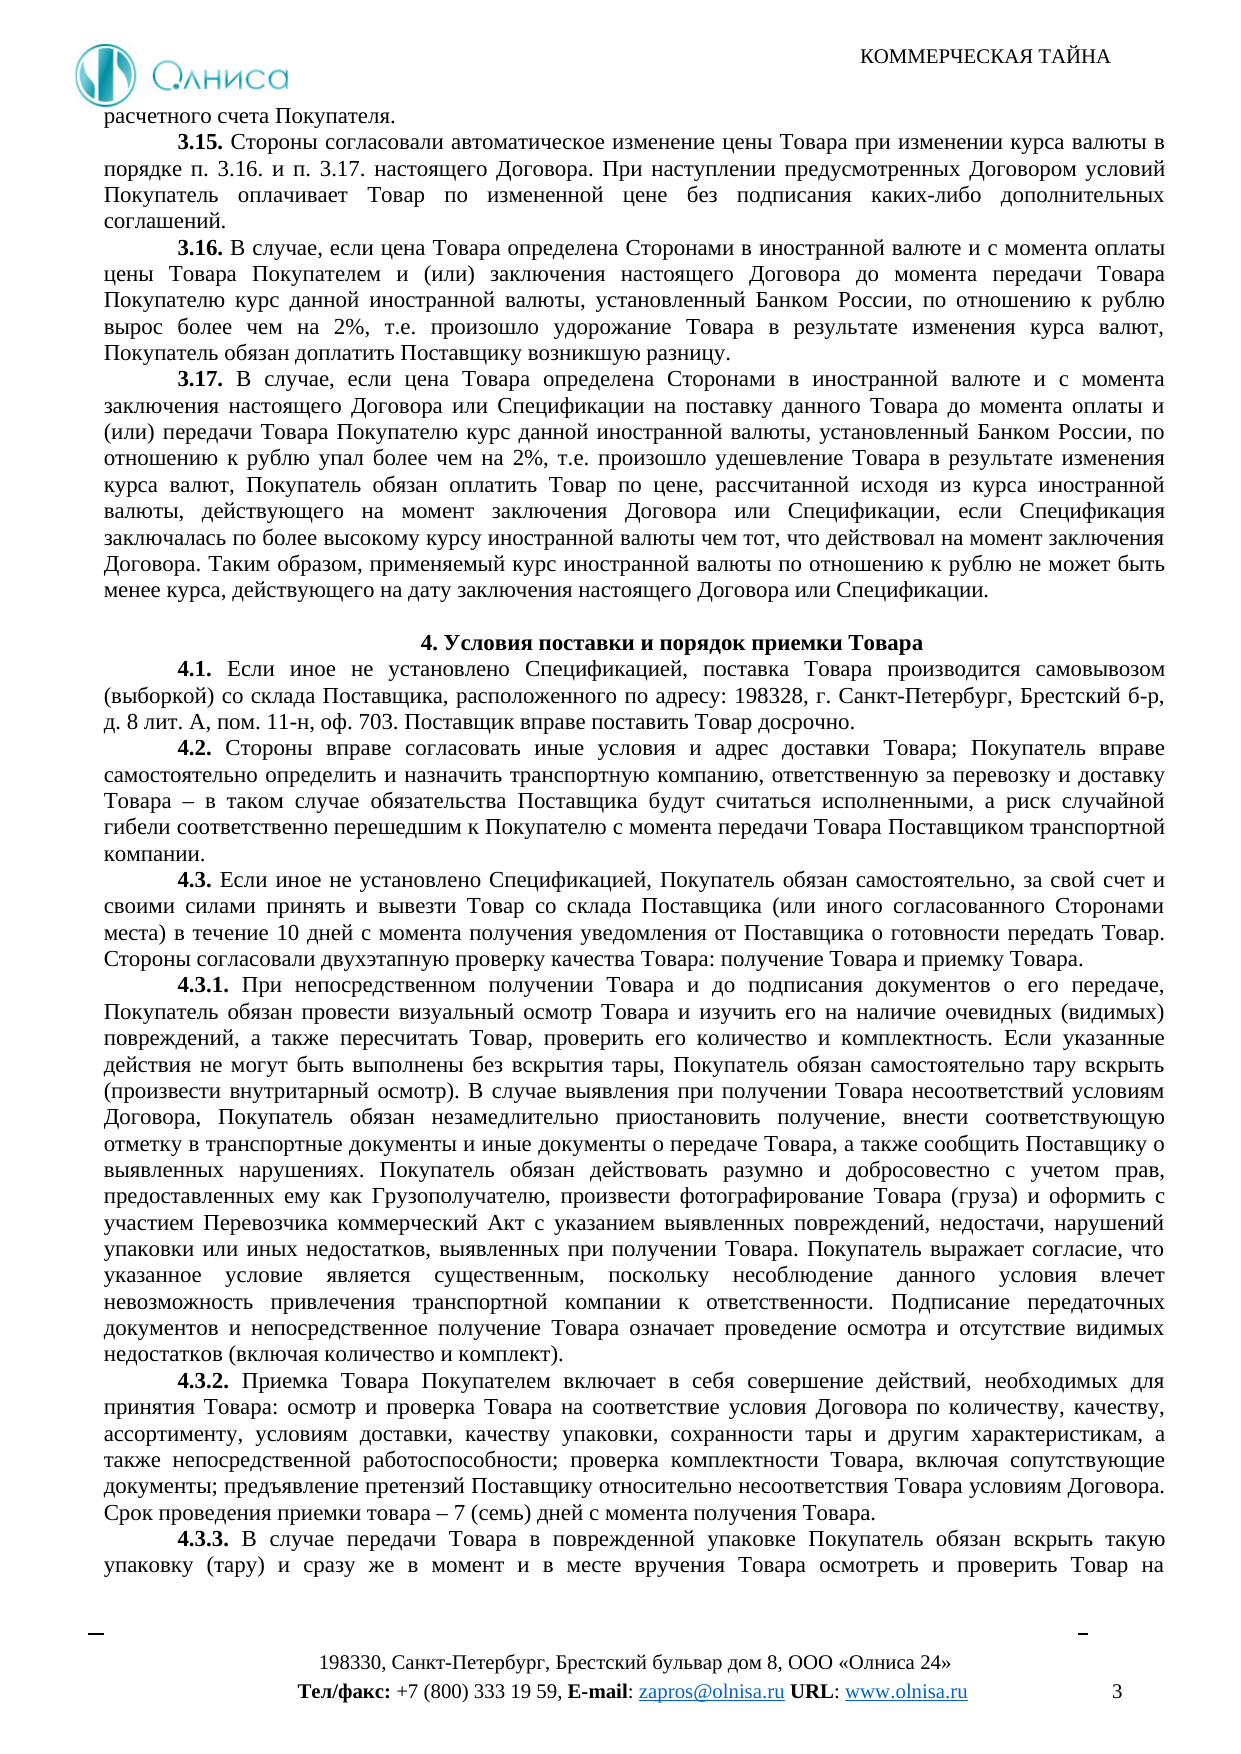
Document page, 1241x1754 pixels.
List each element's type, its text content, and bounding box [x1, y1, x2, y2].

text 4. Условия поставки и порядок приемки Товара [103, 629, 1167, 655]
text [103, 102, 1167, 128]
text 4.3.1. При непосредственном получении Товара и до подписания документов о его передаче, Покупатель обязан провести визуальный осмотр Товара и изучить его на наличие очевидных (видимых) повреждений, а также пересчитать Товар, проверить его количество и комплектность. Если указанные действия не могут быть выполнены без вскрытия тары, Покупатель обязан самостоятельно тару вскрыть (произвести внутритарный осмотр). В случае выявления при получении Товара несоответствий условиям Договора, Покупатель обязан незамедлительно приостановить получение, внести соответствующую отметку в транспортные документы и иные документы о передаче Товара, а также сообщить Поставщику о выявленных нарушениях. Покупатель обязан действовать разумно и добросовестно с учетом прав, предоставленных ему как Грузополучателю, произвести фотографирование Товара (груза) и оформить с участием Перевозчика коммерческий Акт с указанием выявленных повреждений, недостачи, нарушений упаковки или иных недостатков, выявленных при получении Товара. Покупатель выражает согласие, что указанное условие является существенным, поскольку несоблюдение данного условия влечет невозможность привлечения транспортной компании к ответственности. Подписание передаточных документов и непосредственное получение Товара означает проведение осмотра и отсутствие видимых недостатков (включая количество и комплект). [103, 972, 1167, 1367]
text 4.2. Стороны вправе согласовать иные условия и адрес доставки Товара; Покупатель вправе самостоятельно определить и назначить транспортную компанию, ответственную за перевозку и доставку Товара – в таком случае обязательства Поставщика будут считаться исполненными, а риск случайной гибели соответственно перешедшим к Покупателю с момента передачи Товара Поставщиком транспортной компании. [103, 734, 1167, 866]
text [103, 1525, 1167, 1578]
text 4.3. Если иное не установлено Спецификацией, Покупатель обязан самостоятельно, за свой счет и своими силами принять и вывезти Товар со склада Поставщика (или иного согласованного Сторонами места) в течение 10 дней с момента получения уведомления от Поставщика о готовности передать Товар. Стороны согласовали двухэтапную проверку качества Товара: получение Товара и приемку Товара. [103, 866, 1167, 972]
text 3.17. В случае, если цена Товара определена Сторонами в иностранной валюте и с момента заключения настоящего Договора или Спецификации на поставку данного Товара до момента оплаты и (или) передачи Товара Покупателю курс данной иностранной валюты, установленный Банком России, по отношению к рублю упал более чем на 2%, т.е. произошло удешевление Товара в результате изменения курса валют, Покупатель обязан оплатить Товар по цене, рассчитанной исходя из курса иностранной валюты, действующего на момент заключения Договора или Спецификации, если Спецификация заключалась по более высокому курсу иностранной валюты чем тот, что действовал на момент заключения Договора. Таким образом, применяемый курс иностранной валюты по отношению к рублю не может быть менее курса, действующего на дату заключения настоящего Договора или Спецификации. [103, 365, 1167, 603]
picture [75, 44, 288, 107]
text 4.1. Если иное не установлено Спецификацией, поставка Товара производится самовывозом (выборкой) со склада Поставщика, расположенного по адресу: 198328, г. Санкт-Петербург, Брестский б-р, д. 8 лит. А, пом. 11-н, оф. 703. Поставщик вправе поставить Товар досрочно. [103, 655, 1167, 734]
text 3.15. Стороны согласовали автоматическое изменение цены Товара при изменении курса валюты в порядке п. 3.16. и п. 3.17. настоящего Договора. При наступлении предусмотренных Договором условий Покупатель оплачивает Товар по измененной цене без подписания каких-либо дополнительных соглашений. [103, 128, 1167, 234]
text 4.3.2. Приемка Товара Покупателем включает в себя совершение действий, необходимых для принятия Товара: осмотр и проверка Товара на соответствие условия Договора по количеству, качеству, ассортименту, условиям доставки, качеству упаковки, сохранности тары и другим характеристикам, а также непосредственной работоспособности; проверка комплектности Товара, включая сопутствующие документы; предъявление претензий Поставщику относительно несоответствия Товара условиям Договора. Срок проведения приемки товара – 7 (семь) дней с момента получения Товара. [103, 1367, 1167, 1525]
text 3.16. В случае, если цена Товара определена Сторонами в иностранной валюте и с момента оплаты цены Товара Покупателем и (или) заключения настоящего Договора до момента передачи Товара Покупателю курс данной иностранной валюты, установленный Банком России, по отношению к рублю вырос более чем на 2%, т.е. произошло удорожание Товара в результате изменения курса валют, Покупатель обязан доплатить Поставщику возникшую разницу. [103, 234, 1167, 365]
